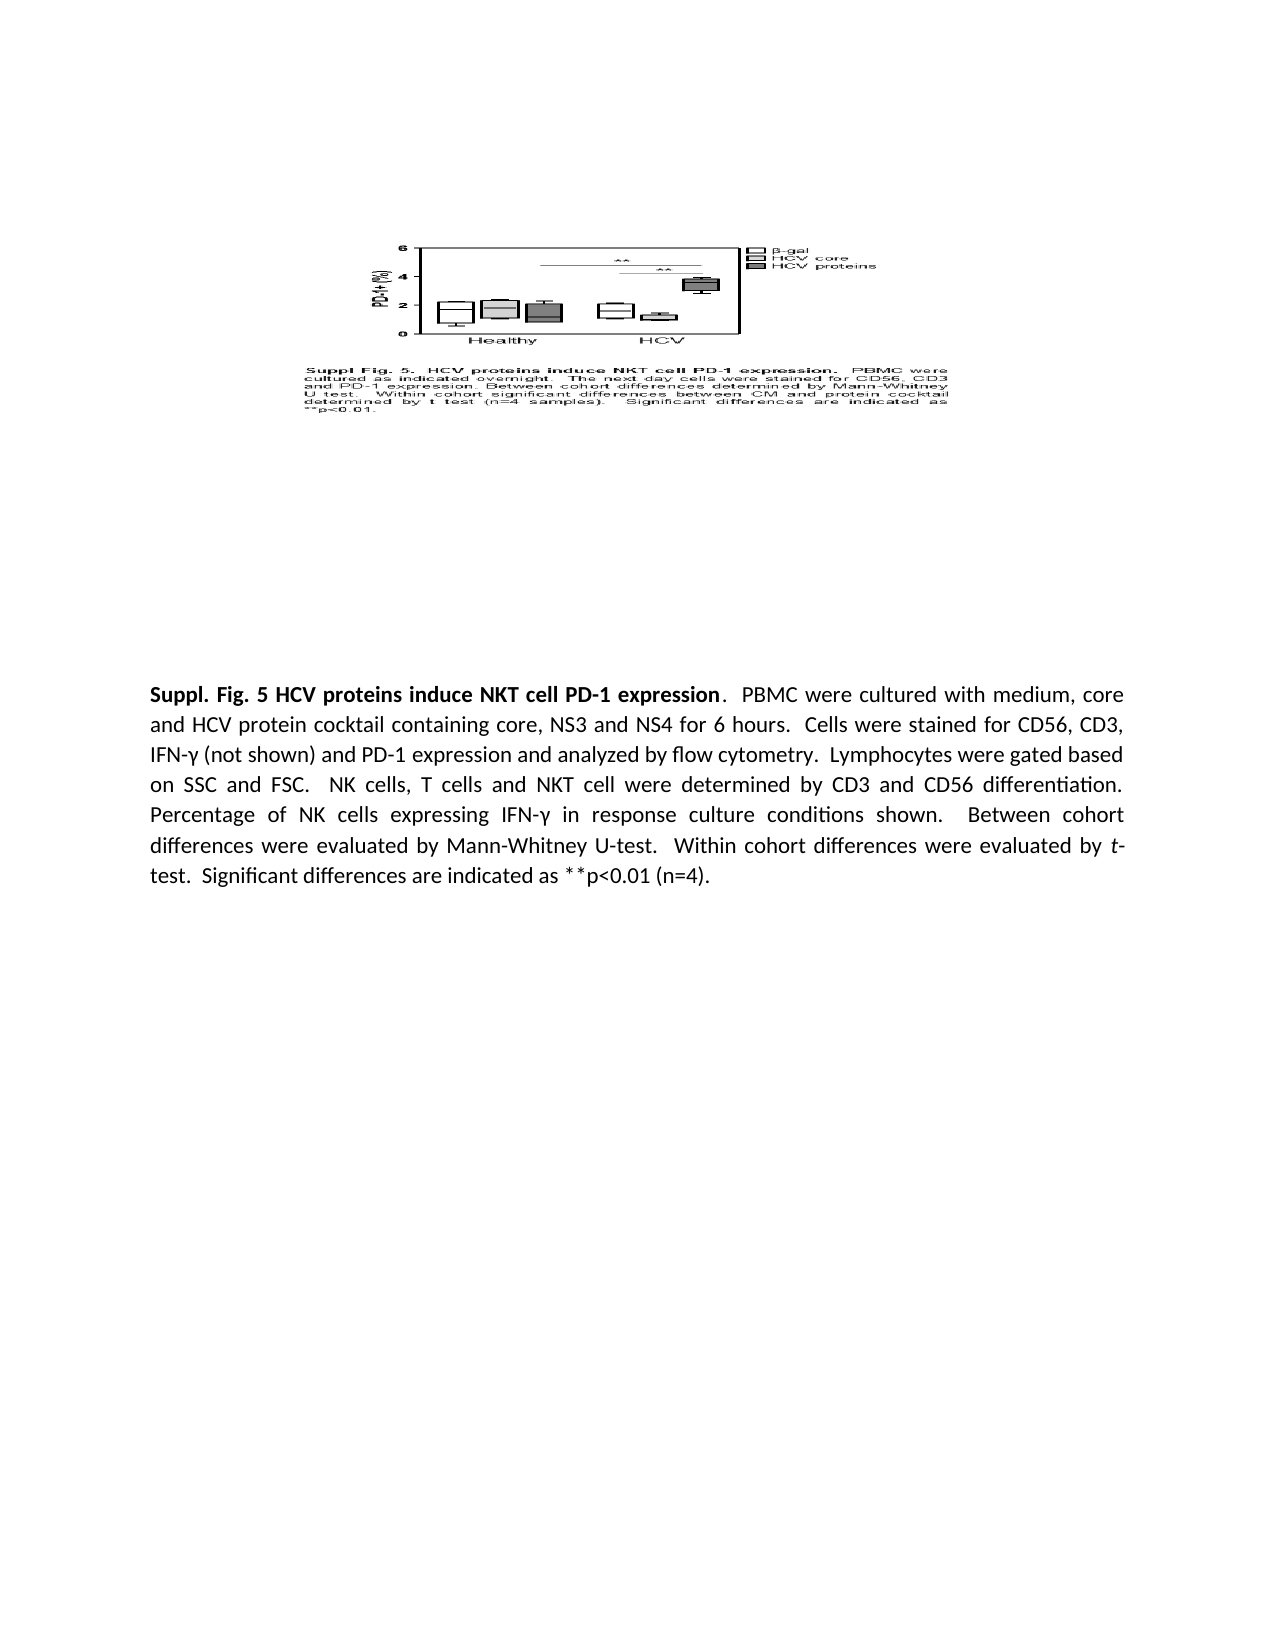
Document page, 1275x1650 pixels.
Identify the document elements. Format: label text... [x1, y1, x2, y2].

picture [150, 196, 1125, 661]
text Suppl. Fig. 5 HCV proteins induce NKT cell PD-1 expression. PBMC were cultured with medium, core and HCV protein cocktail containing core, NS3 and NS4 for 6 hours. Cells were stained for CD56, CD3, IFN-γ (not shown) and PD-1 expression and analyzed by flow cytometry. Lymphocytes were gated based on SSC and FSC. NK cells, T cells and NKT cell were determined by CD3 and CD56 differentiation. Percentage of NK cells expressing IFN-γ in response culture conditions shown. Between cohort differences were evaluated by Mann-Whitney U-test. Within cohort differences were evaluated by t-test. Significant differences are indicated as **p<0.01 (n=4). [150, 680, 1125, 889]
